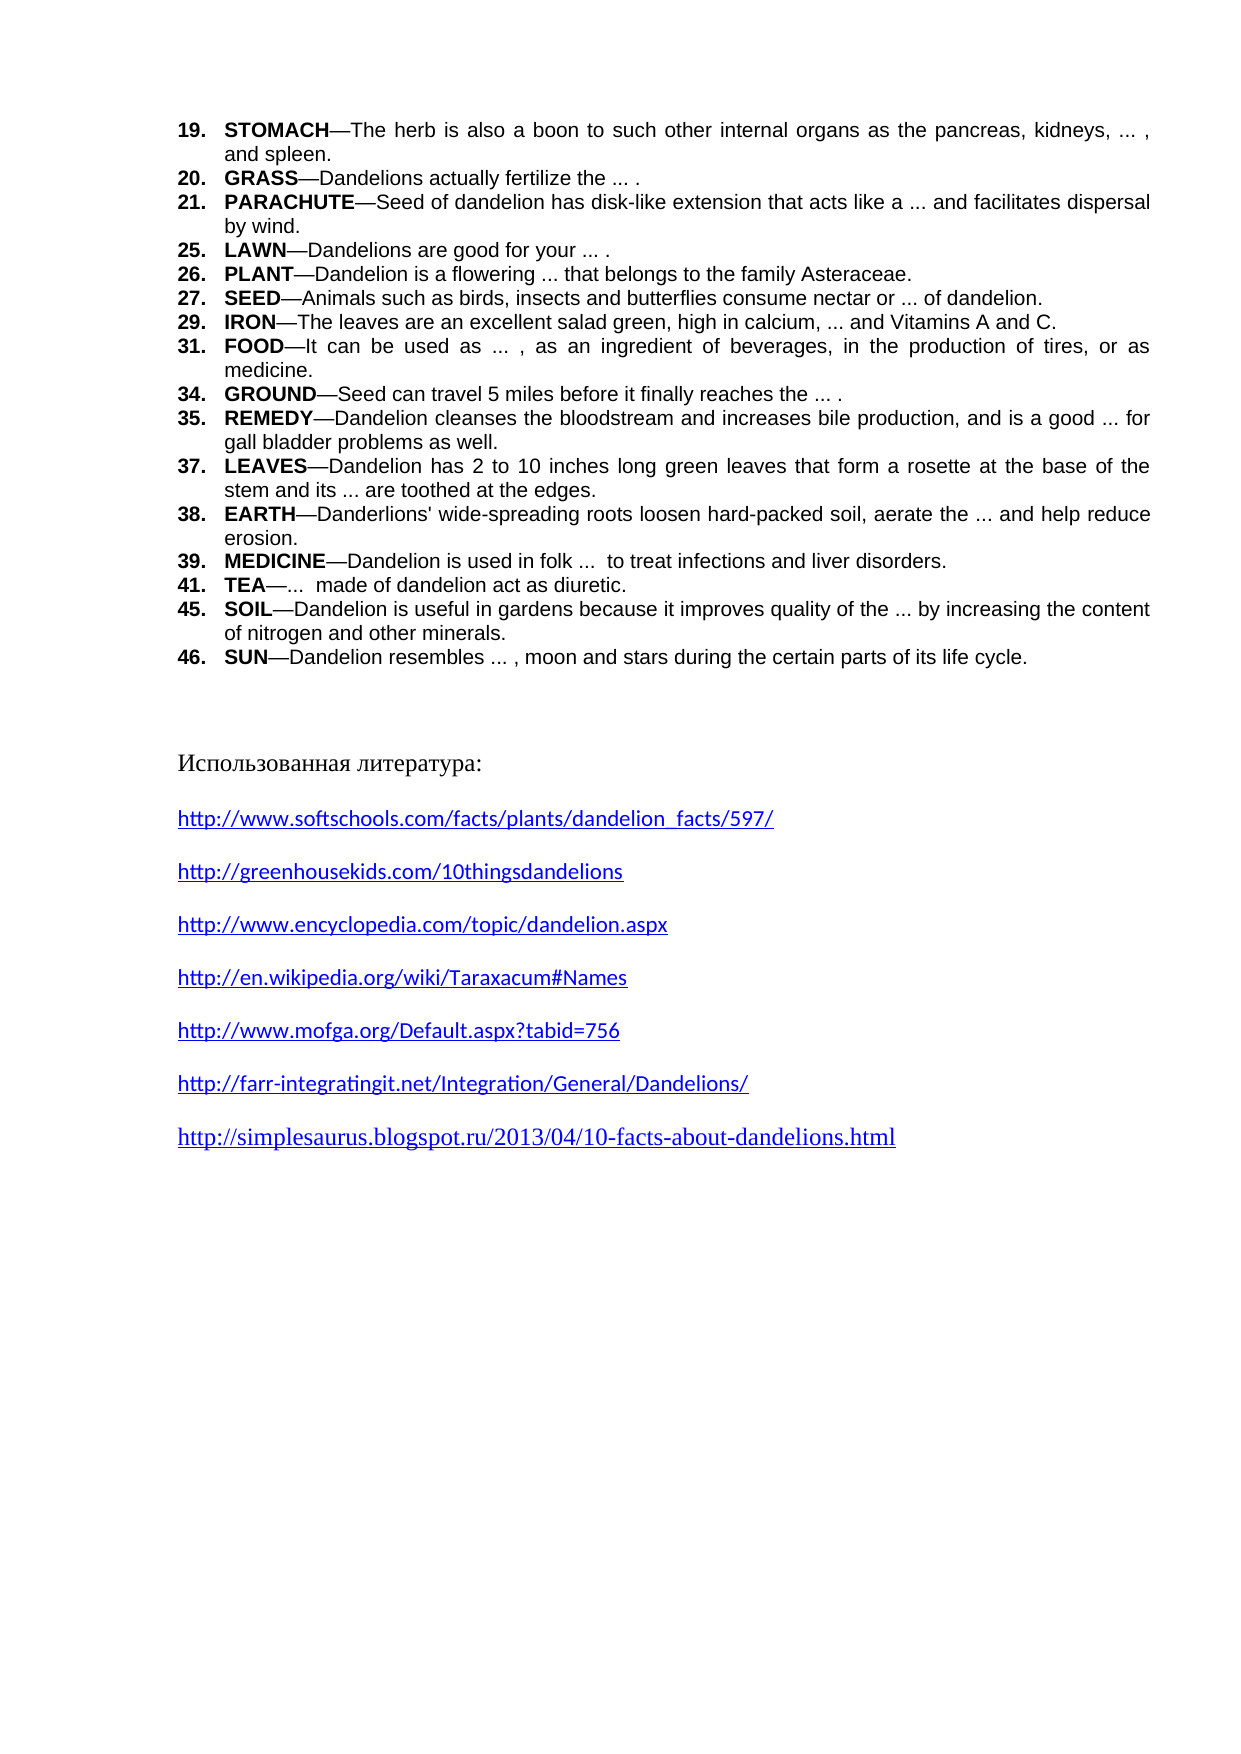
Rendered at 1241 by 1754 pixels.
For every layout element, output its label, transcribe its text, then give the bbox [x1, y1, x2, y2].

text 20. GRASS—Dandelions actually fertilize the ... . [177, 166, 1152, 190]
text http://greenhousekids.com/10thingsdandelions [177, 857, 1152, 885]
text 27. SEED—Animals such as birds, insects and butterflies consume nectar or ... of dandelion. [177, 286, 1152, 310]
text 35. REMEDY—Dandelion cleanses the bloodstream and increases bile production, and is a good ... for gall bladder problems as well. [177, 406, 1152, 453]
text 26. PLANT—Dandelion is a flowering ... that belongs to the family Asteraceae. [177, 262, 1152, 286]
text http://simplesaurus.blogspot.ru/2013/04/10-facts-about-dandelions.html [177, 1122, 1152, 1151]
text http://www.encyclopedia.com/topic/dandelion.aspx [177, 910, 1152, 938]
text http://en.wikipedia.org/wiki/Taraxacum#Names [177, 963, 1152, 991]
text 21. PARACHUTE—Seed of dandelion has disk-like extension that acts like a ... and facilitates dispersal by wind. [177, 190, 1152, 238]
text http://farr-integratingit.net/Integration/General/Dandelions/ [177, 1069, 1152, 1097]
text 39. MEDICINE—Dandelion is used in folk ... to treat infections and liver disorders. [177, 549, 1152, 573]
text 29. IRON—The leaves are an excellent salad green, high in calcium, ... and Vitamins A and C. [177, 310, 1152, 334]
text 31. FOOD—It can be used as ... , as an ingredient of beverages, in the production of tires, or as medicine. [177, 334, 1152, 382]
text http://www.mofga.org/Default.aspx?tabid=756 [177, 1016, 1152, 1044]
text 38. EARTH—Danderlions' wide-spreading roots loosen hard-packed soil, aerate the ... and help reduce erosion. [177, 501, 1152, 549]
text Использованная литература: [177, 748, 1152, 777]
text 19. STOMACH—The herb is also a boon to such other internal organs as the pancreas, kidneys, ... , and spleen. [177, 118, 1152, 166]
text 45. SOIL—Dandelion is useful in gardens because it improves quality of the ... by increasing the content of nitrogen and other minerals. [177, 597, 1152, 645]
text 25. LAWN—Dandelions are good for your ... . [177, 238, 1152, 262]
text 41. TEA—... made of dandelion act as diuretic. [177, 573, 1152, 597]
text 37. LEAVES—Dandelion has 2 to 10 inches long green leaves that form a rosette at the base of the stem and its ... are toothed at the edges. [177, 453, 1152, 501]
text 46. SUN—Dandelion resembles ... , moon and stars during the certain parts of its life cycle. [177, 645, 1152, 669]
text http://www.softschools.com/facts/plants/dandelion_facts/597/ [177, 804, 1152, 832]
text 34. GROUND—Seed can travel 5 miles before it finally reaches the ... . [177, 382, 1152, 406]
